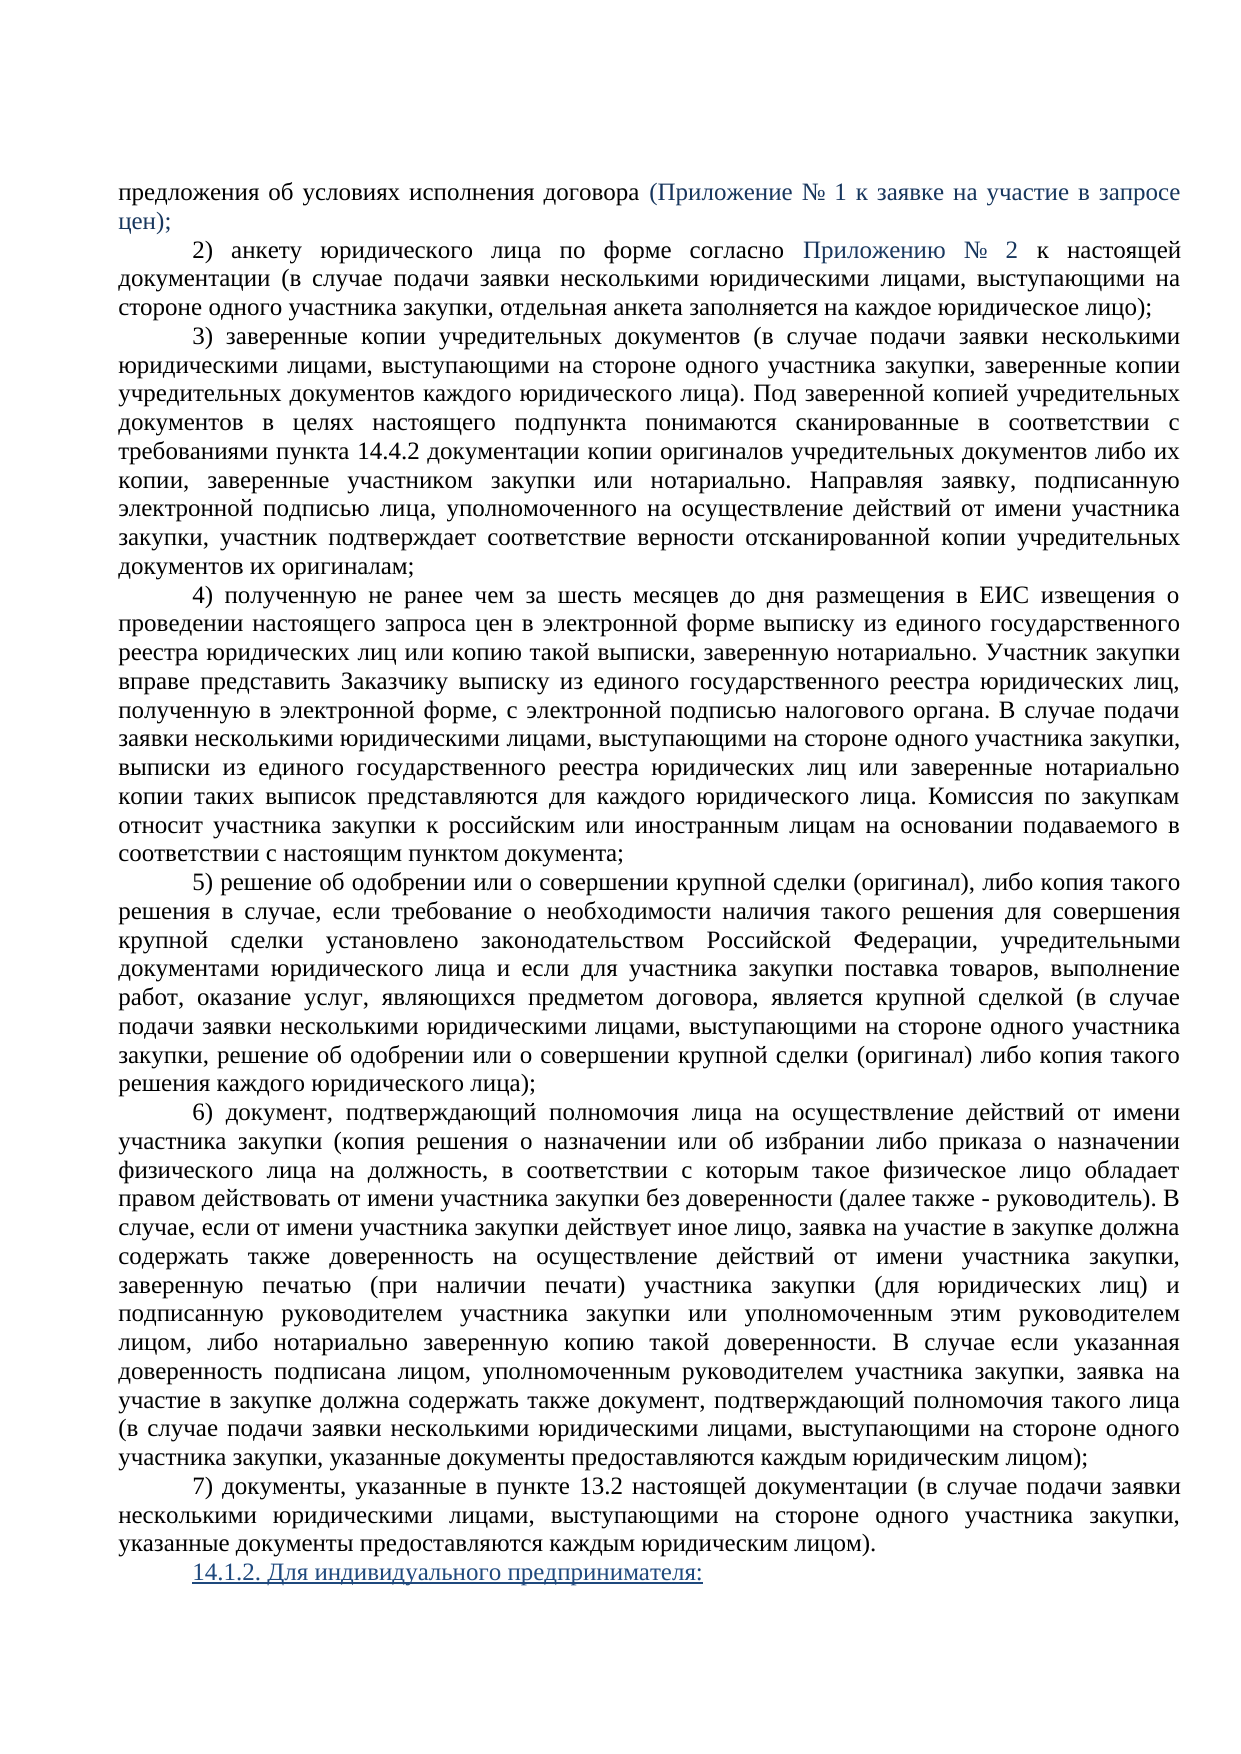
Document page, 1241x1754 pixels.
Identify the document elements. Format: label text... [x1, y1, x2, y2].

text 14.1.2. Для индивидуального предпринимателя: [118, 1557, 1181, 1586]
text 5) решение об одобрении или о совершении крупной сделки (оригинал), либо копия такого решения в случае, если требование о необходимости наличия такого решения для совершения крупной сделки установлено законодательством Российской Федерации, учредительными документами юридического лица и если для участника закупки поставка товаров, выполнение работ, оказание услуг, являющихся предметом договора, является крупной сделкой (в случае подачи заявки несколькими юридическими лицами, выступающими на стороне одного участника закупки, решение об одобрении или о совершении крупной сделки (оригинал) либо копия такого решения каждого юридического лица); [118, 867, 1181, 1097]
text 3) заверенные копии учредительных документов (в случае подачи заявки несколькими юридическими лицами, выступающими на стороне одного участника закупки, заверенные копии учредительных документов каждого юридического лица). Под заверенной копией учредительных документов в целях настоящего подпункта понимаются сканированные в соответствии с требованиями пункта 14.4.2 документации копии оригиналов учредительных документов либо их копии, заверенные участником закупки или нотариально. Направляя заявку, подписанную электронной подписью лица, уполномоченного на осуществление действий от имени участника закупки, участник подтверждает соответствие верности отсканированной копии учредительных документов их оригиналам; [118, 321, 1181, 580]
text 4) полученную не ранее чем за шесть месяцев до дня размещения в ЕИС извещения о проведении настоящего запроса цен в электронной форме выписку из единого государственного реестра юридических лиц или копию такой выписки, заверенную нотариально. Участник закупки вправе представить Заказчику выписку из единого государственного реестра юридических лиц, полученную в электронной форме, с электронной подписью налогового органа. В случае подачи заявки несколькими юридическими лицами, выступающими на стороне одного участника закупки, выписки из единого государственного реестра юридических лиц или заверенные нотариально копии таких выписок представляются для каждого юридического лица. Комиссия по закупкам относит участника закупки к российским или иностранным лицам на основании подаваемого в соответствии с настоящим пунктом документа; [118, 580, 1181, 867]
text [118, 177, 1181, 235]
text 7) документы, указанные в пункте 13.2 настоящей документации (в случае подачи заявки несколькими юридическими лицами, выступающими на стороне одного участника закупки, указанные документы предоставляются каждым юридическим лицом). [118, 1471, 1181, 1557]
text 6) документ, подтверждающий полномочия лица на осуществление действий от имени участника закупки (копия решения о назначении или об избрании либо приказа о назначении физического лица на должность, в соответствии с которым такое физическое лицо обладает правом действовать от имени участника закупки без доверенности (далее также - руководитель). В случае, если от имени участника закупки действует иное лицо, заявка на участие в закупке должна содержать также доверенность на осуществление действий от имени участника закупки, заверенную печатью (при наличии печати) участника закупки (для юридических лиц) и подписанную руководителем участника закупки или уполномоченным этим руководителем лицом, либо нотариально заверенную копию такой доверенности. В случае если указанная доверенность подписана лицом, уполномоченным руководителем участника закупки, заявка на участие в закупке должна содержать также документ, подтверждающий полномочия такого лица (в случае подачи заявки несколькими юридическими лицами, выступающими на стороне одного участника закупки, указанные документы предоставляются каждым юридическим лицом); [118, 1097, 1181, 1471]
text 2) анкету юридического лица по форме согласно Приложению № 2 к настоящей документации (в случае подачи заявки несколькими юридическими лицами, выступающими на стороне одного участника закупки, отдельная анкета заполняется на каждое юридическое лицо); [118, 235, 1181, 321]
